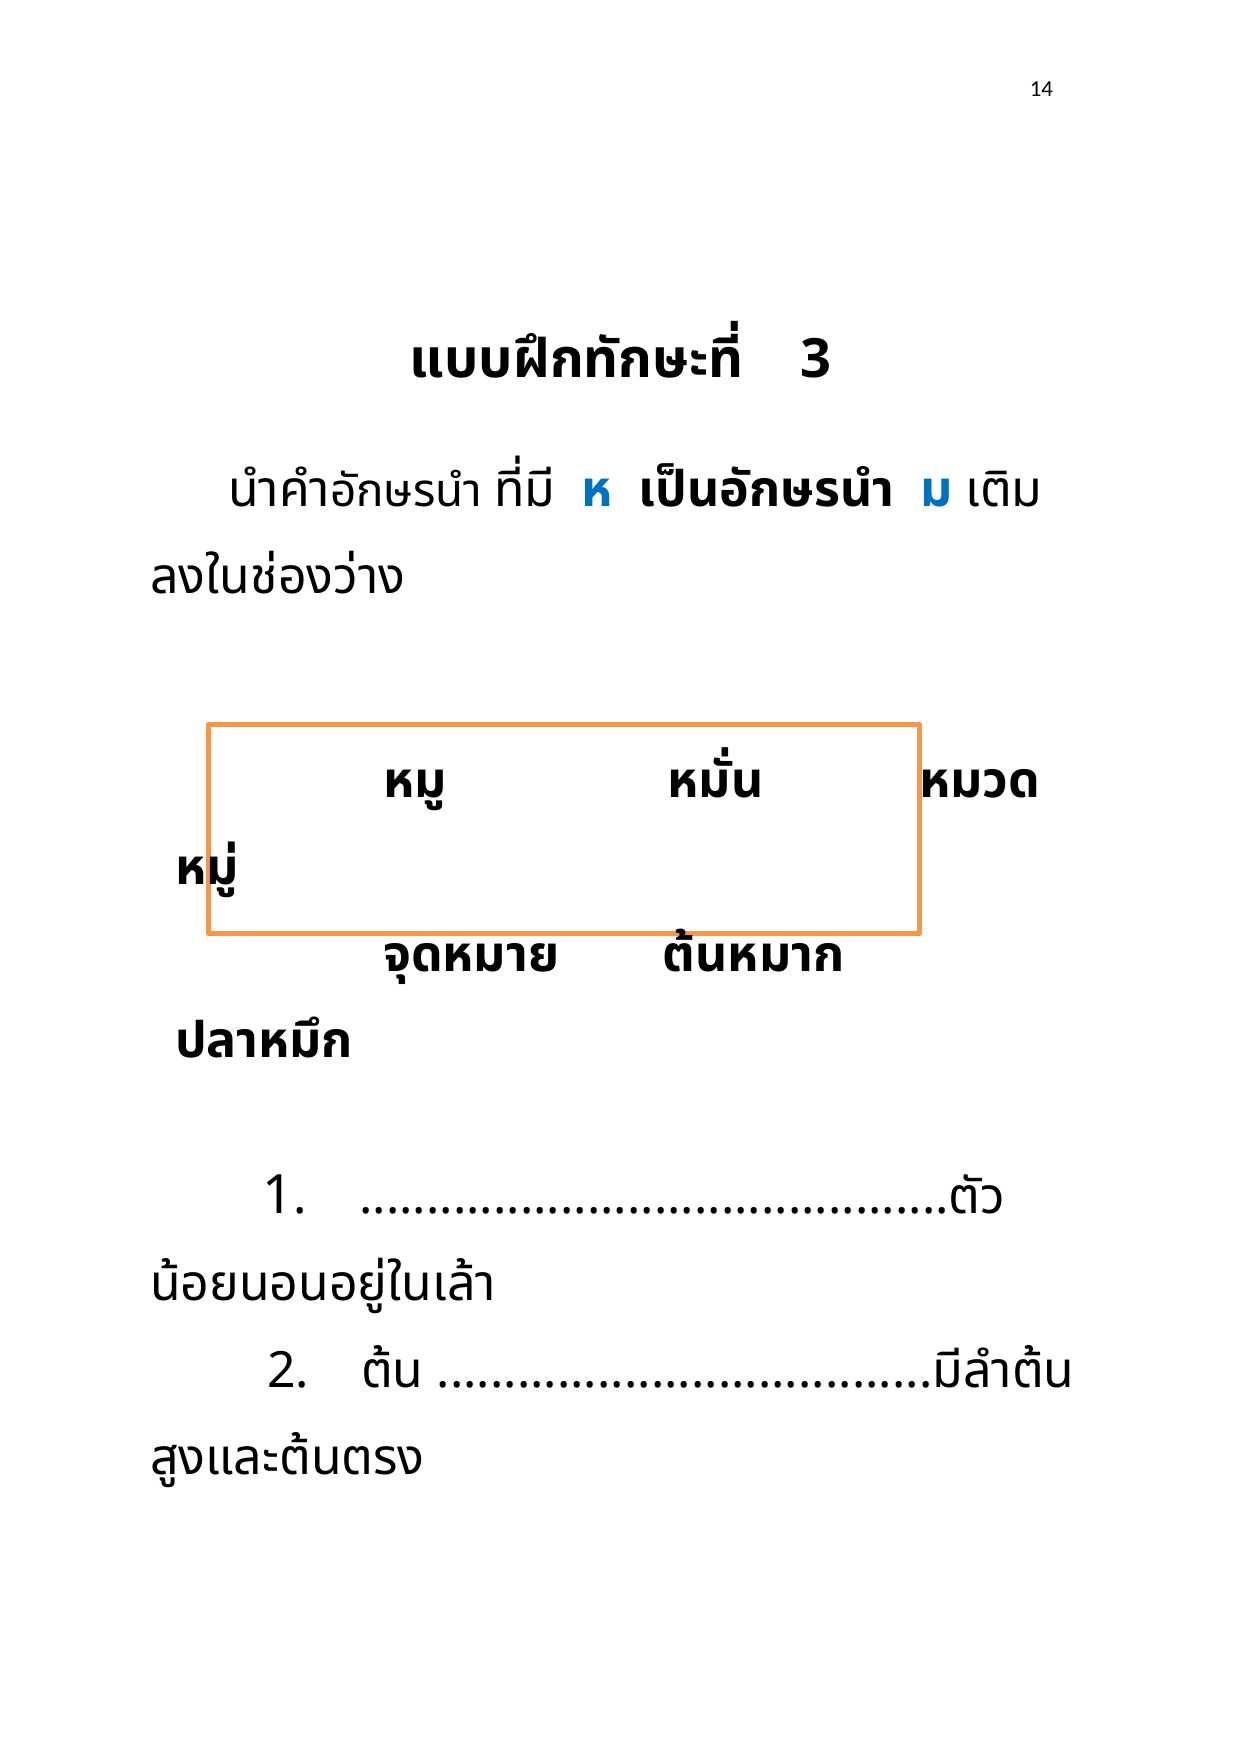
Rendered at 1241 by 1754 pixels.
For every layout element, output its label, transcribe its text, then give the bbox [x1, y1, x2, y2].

text 1. ............................................ตัวน้อยนอนอยู่ในเล้า [150, 1156, 1090, 1323]
text หมู หมั่น หมวดหมู่ [175, 744, 1090, 907]
text จุดหมาย ต้นหมาก ปลาหมึก [175, 918, 1090, 1080]
text 2. ต้น .....................................มีลำต้นสูงและต้นตรง [150, 1334, 1090, 1497]
text นำคำอักษรนำ ที่มี ห เป็นอักษรนำ ม เติมลงในช่องว่าง [150, 453, 1090, 616]
text แบบฝึกทักษะที่ 3 [150, 319, 1090, 402]
